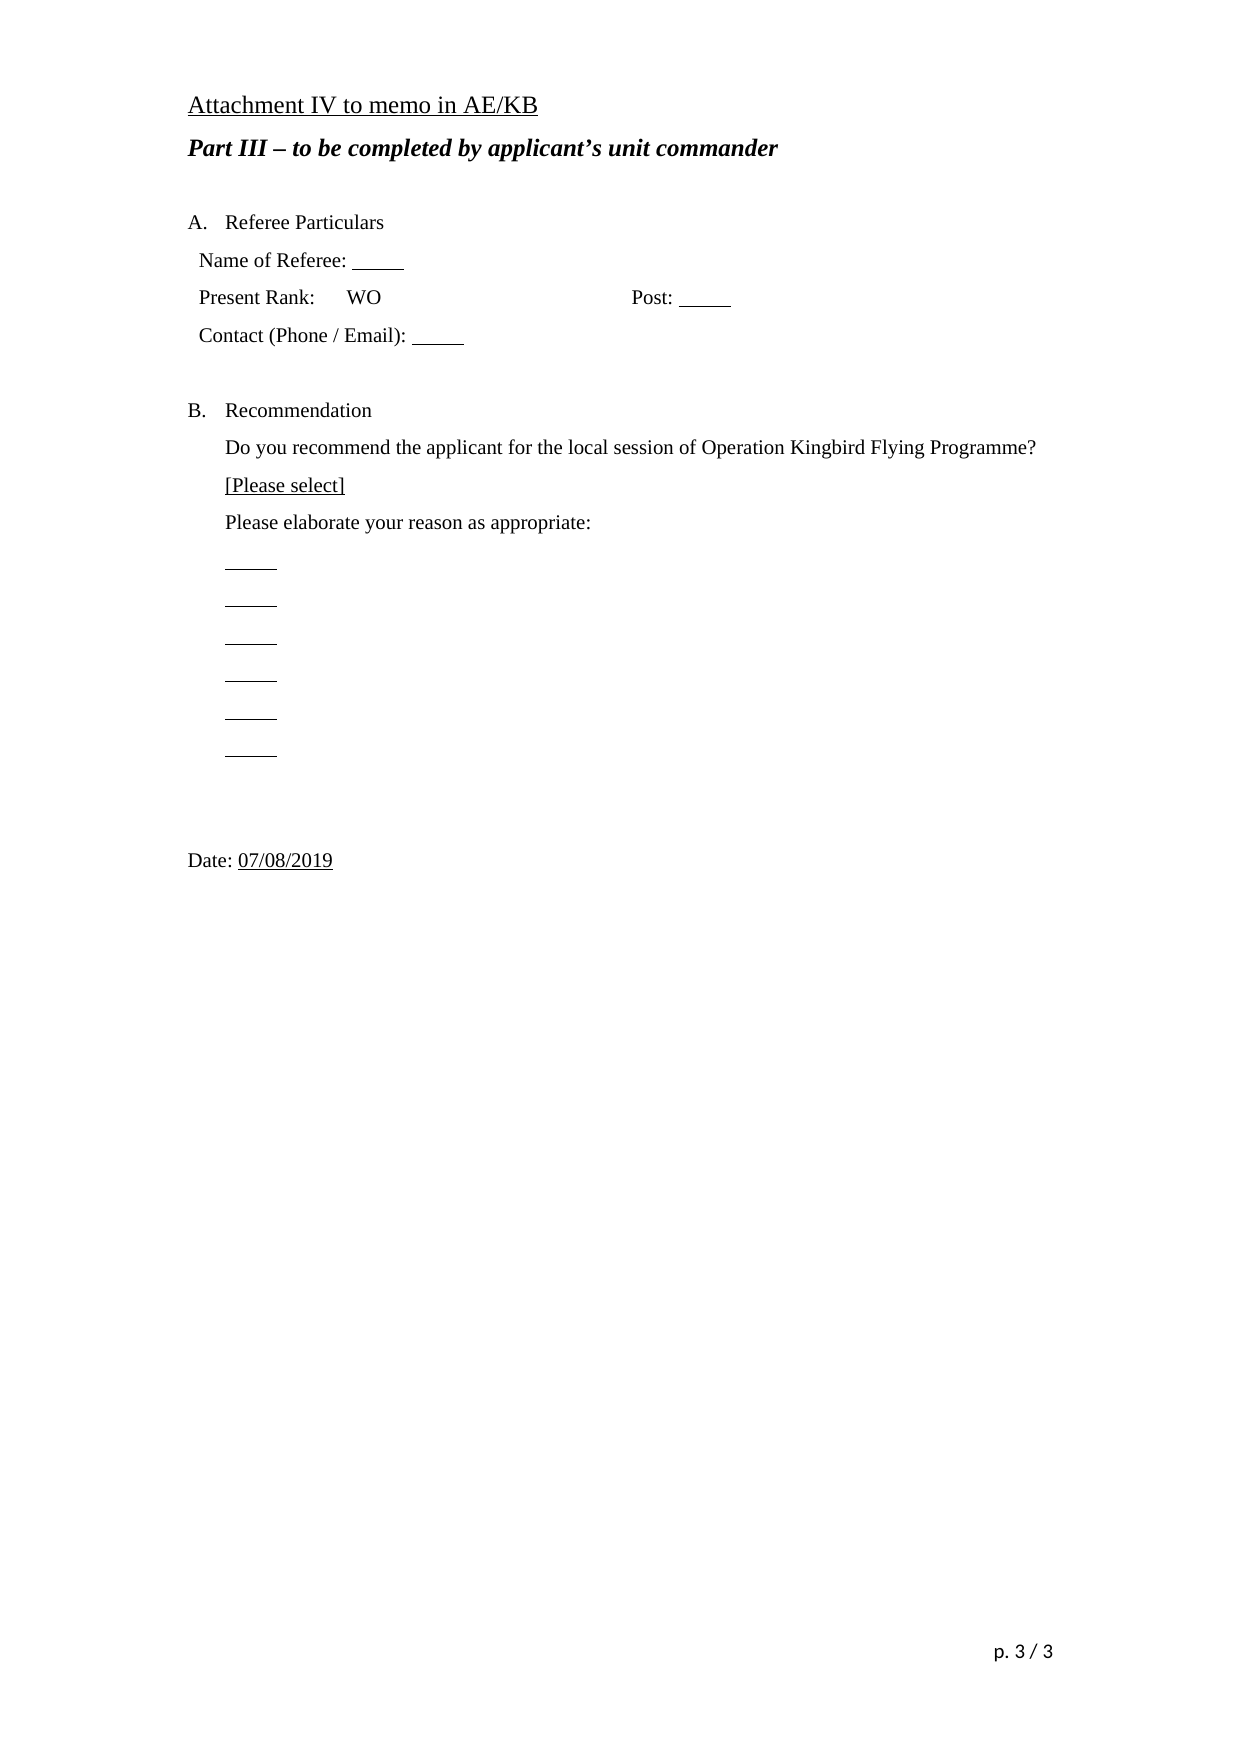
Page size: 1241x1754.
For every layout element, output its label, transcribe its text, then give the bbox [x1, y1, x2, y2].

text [187, 129, 1053, 166]
table_cell Present Rank: [188, 279, 620, 316]
table_cell Post: [620, 279, 1053, 316]
table_header Name of Referee: [188, 241, 1053, 279]
text Date: 07/08/2019 [187, 841, 1053, 879]
table_cell Contact (Phone / Email): [188, 316, 1053, 354]
list Recommendation Do you recommend the applicant for the local session of Operation Kingbird Flying Programme? Please elaborate your reason as appropriate: [187, 391, 1053, 804]
list Referee Particulars [187, 204, 1053, 241]
